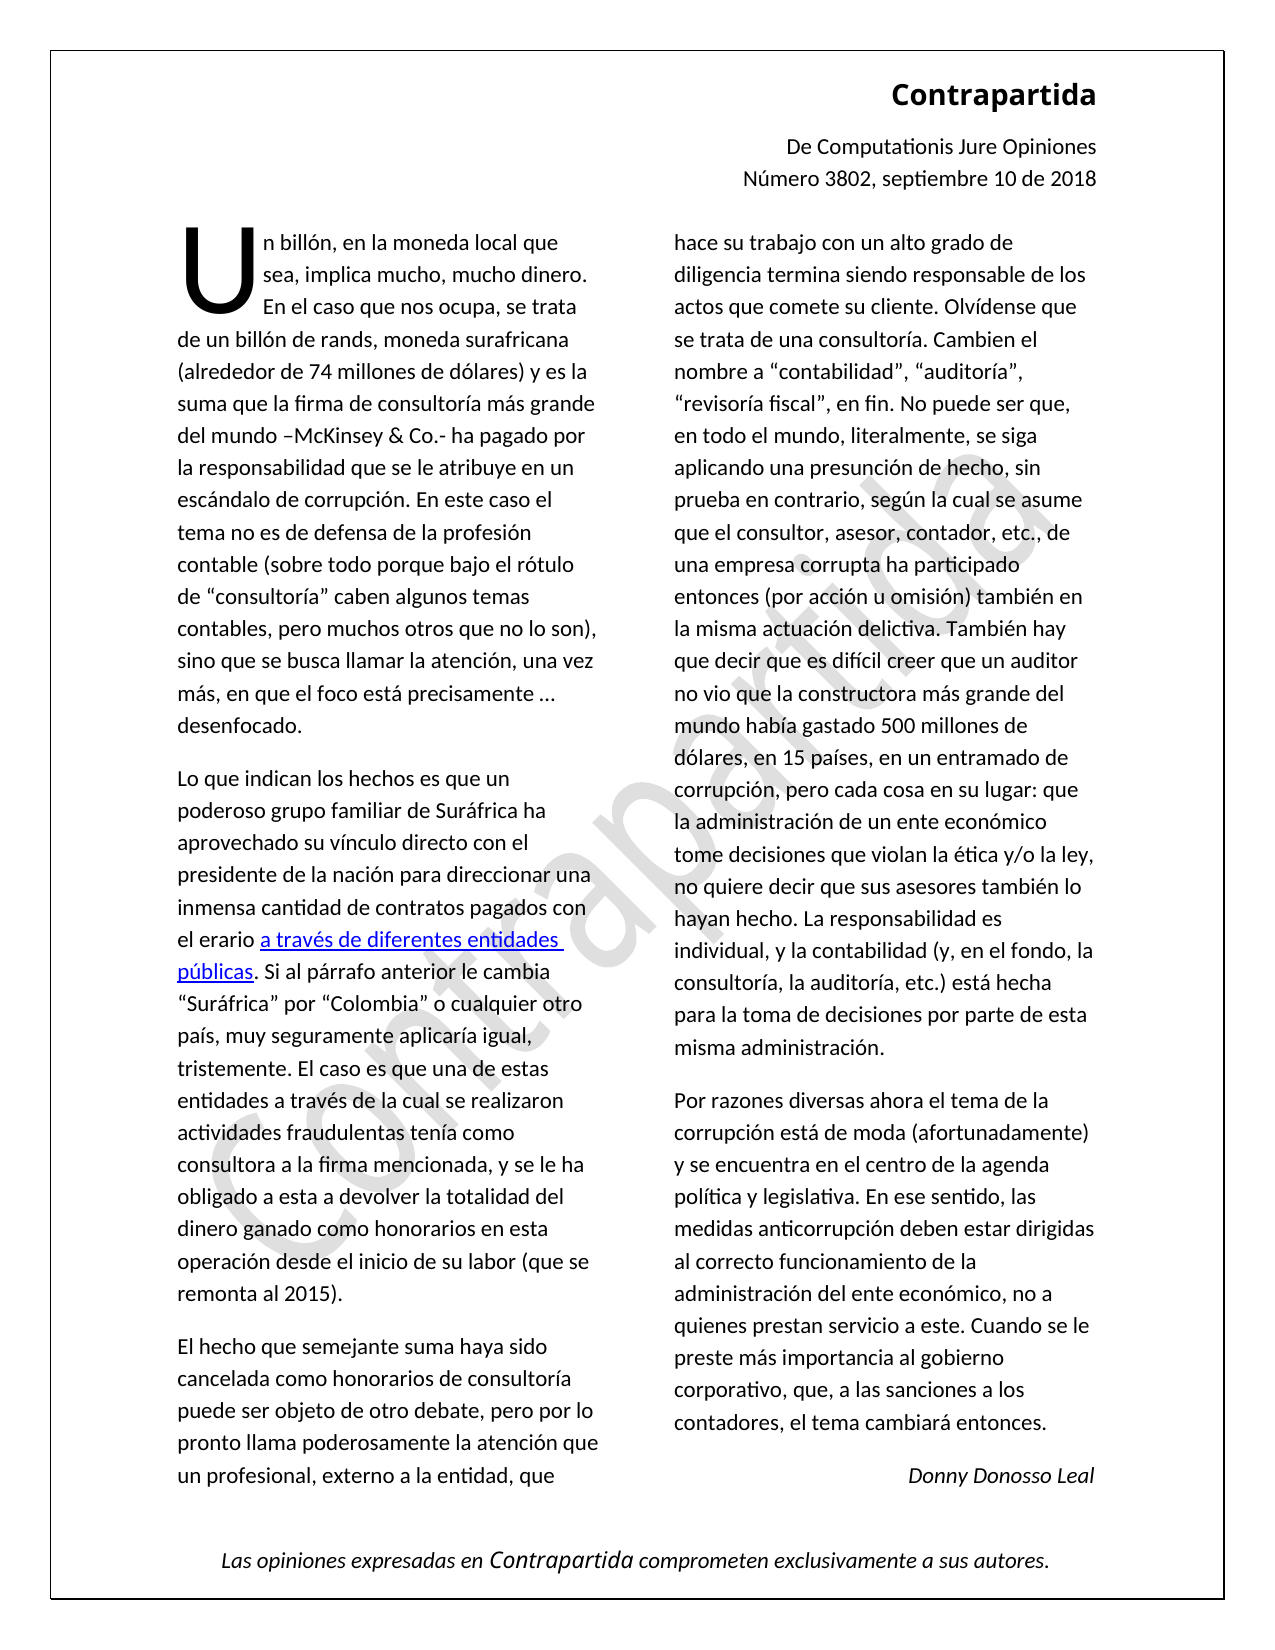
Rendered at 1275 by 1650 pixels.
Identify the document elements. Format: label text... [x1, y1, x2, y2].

text El hecho que semejante suma haya sido cancelada como honorarios de consultoría puede ser objeto de otro debate, pero por lo pronto llama poderosamente la atención que un profesional, externo a la entidad, que hace su trabajo con un alto grado de diligencia termina siendo responsable de los actos que comete su cliente. Olvídense que se trata de una consultoría. Cambien el nombre a “contabilidad”, “auditoría”, “revisoría fiscal”, en fin. No puede ser que, en todo el mundo, literalmente, se siga aplicando una presunción de hecho, sin prueba en contrario, según la cual se asume que el consultor, asesor, contador, etc., de una empresa corrupta ha participado entonces (por acción u omisión) también en la misma actuación delictiva. También hay que decir que es difícil creer que un auditor no vio que la constructora más grande del mundo había gastado 500 millones de dólares, en 15 países, en un entramado de corrupción, pero cada cosa en su lugar: que la administración de un ente económico tome decisiones que violan la ética y/o la ley, no quiere decir que sus asesores también lo hayan hecho. La responsabilidad es individual, y la contabilidad (y, en el fondo, la consultoría, la auditoría, etc.) está hecha para la toma de decisiones por parte de esta misma administración. [674, 228, 1097, 1061]
text Por razones diversas ahora el tema de la corrupción está de moda (afortunadamente) y se encuentra en el centro de la agenda política y legislativa. En ese sentido, las medidas anticorrupción deben estar dirigidas al correcto funcionamiento de la administración del ente económico, no a quienes prestan servicio a este. Cuando se le preste más importancia al gobierno corporativo, que, a las sanciones a los contadores, el tema cambiará entonces. [674, 1086, 1097, 1436]
text Donny Donosso Leal [674, 1461, 1097, 1489]
text n billón, en la moneda local que sea, implica mucho, mucho dinero. En el caso que nos ocupa, se trata de un billón de rands, moneda surafricana (alrededor de 74 millones de dólares) y es la suma que la firma de consultoría más grande del mundo –McKinsey & Co.- ha pagado por la responsabilidad que se le atribuye en un escándalo de corrupción. En este caso el tema no es de defensa de la profesión contable (sobre todo porque bajo el rótulo de “consultoría” caben algunos temas contables, pero muchos otros que no lo son), sino que se busca llamar la atención, una vez más, en que el foco está precisamente … desenfocado. [177, 228, 600, 739]
text Lo que indican los hechos es que un poderoso grupo familiar de Suráfrica ha aprovechado su vínculo directo con el presidente de la nación para direccionar una inmensa cantidad de contratos pagados con el erario a través de diferentes entidades públicas. Si al párrafo anterior le cambia “Suráfrica” por “Colombia” o cualquier otro país, muy seguramente aplicaría igual, tristemente. El caso es que una de estas entidades a través de la cual se realizaron actividades fraudulentas tenía como consultora a la firma mencionada, y se le ha obligado a esta a devolver la totalidad del dinero ganado como honorarios en esta operación desde el inicio de su labor (que se remonta al 2015). [177, 764, 600, 1307]
